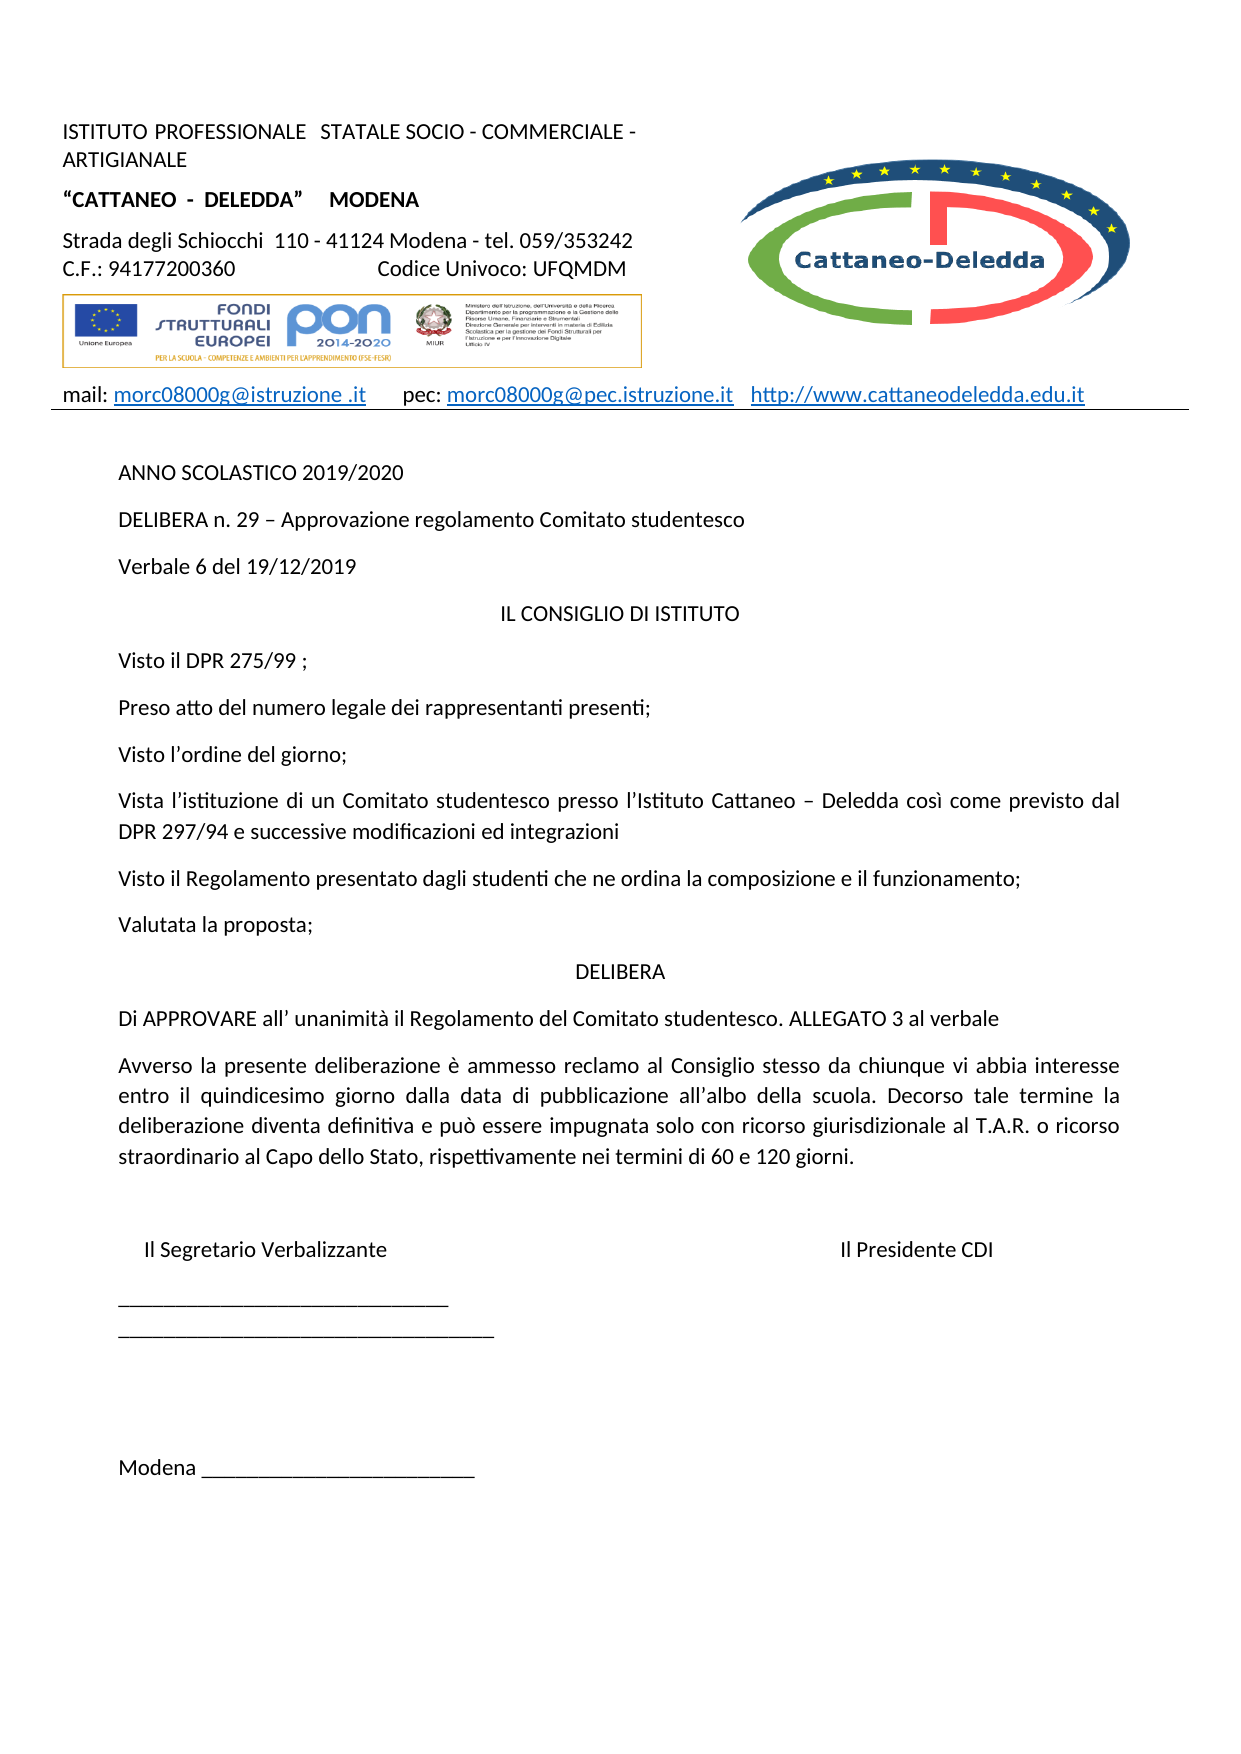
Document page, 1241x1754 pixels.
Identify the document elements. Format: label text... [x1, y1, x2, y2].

text Visto l’ordine del giorno; [118, 740, 1122, 768]
text Visto il DPR 275/99 ; [118, 646, 1122, 674]
table_cell mail: morc08000g@istruzione .it pec: morc08000g@pec.istruzione.it http://www.cattaneodeledda.edu.it [51, 368, 1189, 408]
text Modena ________________________ [118, 1453, 1122, 1481]
text Verbale 6 del 19/12/2019 [118, 552, 1122, 580]
table_header ISTITUTO PROFESSIONALE STATALE SOCIO - COMMERCIALE - ARTIGIANALE [51, 117, 682, 173]
text Avverso la presente deliberazione è ammesso reclamo al Consiglio stesso da chiunque vi abbia interesse entro il quindicesimo giorno dalla data di pubblicazione all’albo della scuola. Decorso tale termine la deliberazione diventa definitiva e può essere impugnata solo con ricorso giurisdizionale al T.A.R. o ricorso straordinario al Capo dello Stato, rispettivamente nei termini di 60 e 120 giorni. [118, 1051, 1122, 1170]
text _____________________________ _________________________________ [118, 1282, 1122, 1341]
text Il Segretario Verbalizzante Il Presidente CDI [118, 1236, 1122, 1264]
text Vista l’istituzione di un Comitato studentesco presso l’Istituto Cattaneo – Deledda così come previsto dal DPR 297/94 e successive modificazioni ed integrazioni [118, 787, 1122, 845]
text ANNO SCOLASTICO 2019/2020 [118, 458, 1122, 487]
text Valutata la proposta; [118, 911, 1122, 939]
text DELIBERA [118, 957, 1122, 986]
text Preso atto del numero legale dei rappresentanti presenti; [118, 693, 1122, 721]
picture [62, 294, 642, 368]
table_cell “CATTANEO - DELEDDA” MODENA Strada degli Schiocchi 110 - 41124 Modena - tel. 059/353242 C.F.: 94177200360 Codice Univoco: UFQMDM [51, 173, 682, 282]
text Visto il Regolamento presentato dagli studenti che ne ordina la composizione e il funzionamento; [118, 864, 1122, 892]
table_cell [51, 282, 682, 368]
text Di APPROVARE all’ unanimità il Regolamento del Comitato studentesco. ALLEGATO 3 al verbale [118, 1004, 1122, 1032]
text IL CONSIGLIO DI ISTITUTO [118, 599, 1122, 627]
text DELIBERA n. 29 – Approvazione regolamento Comitato studentesco [118, 505, 1122, 533]
table_header [682, 117, 1189, 368]
